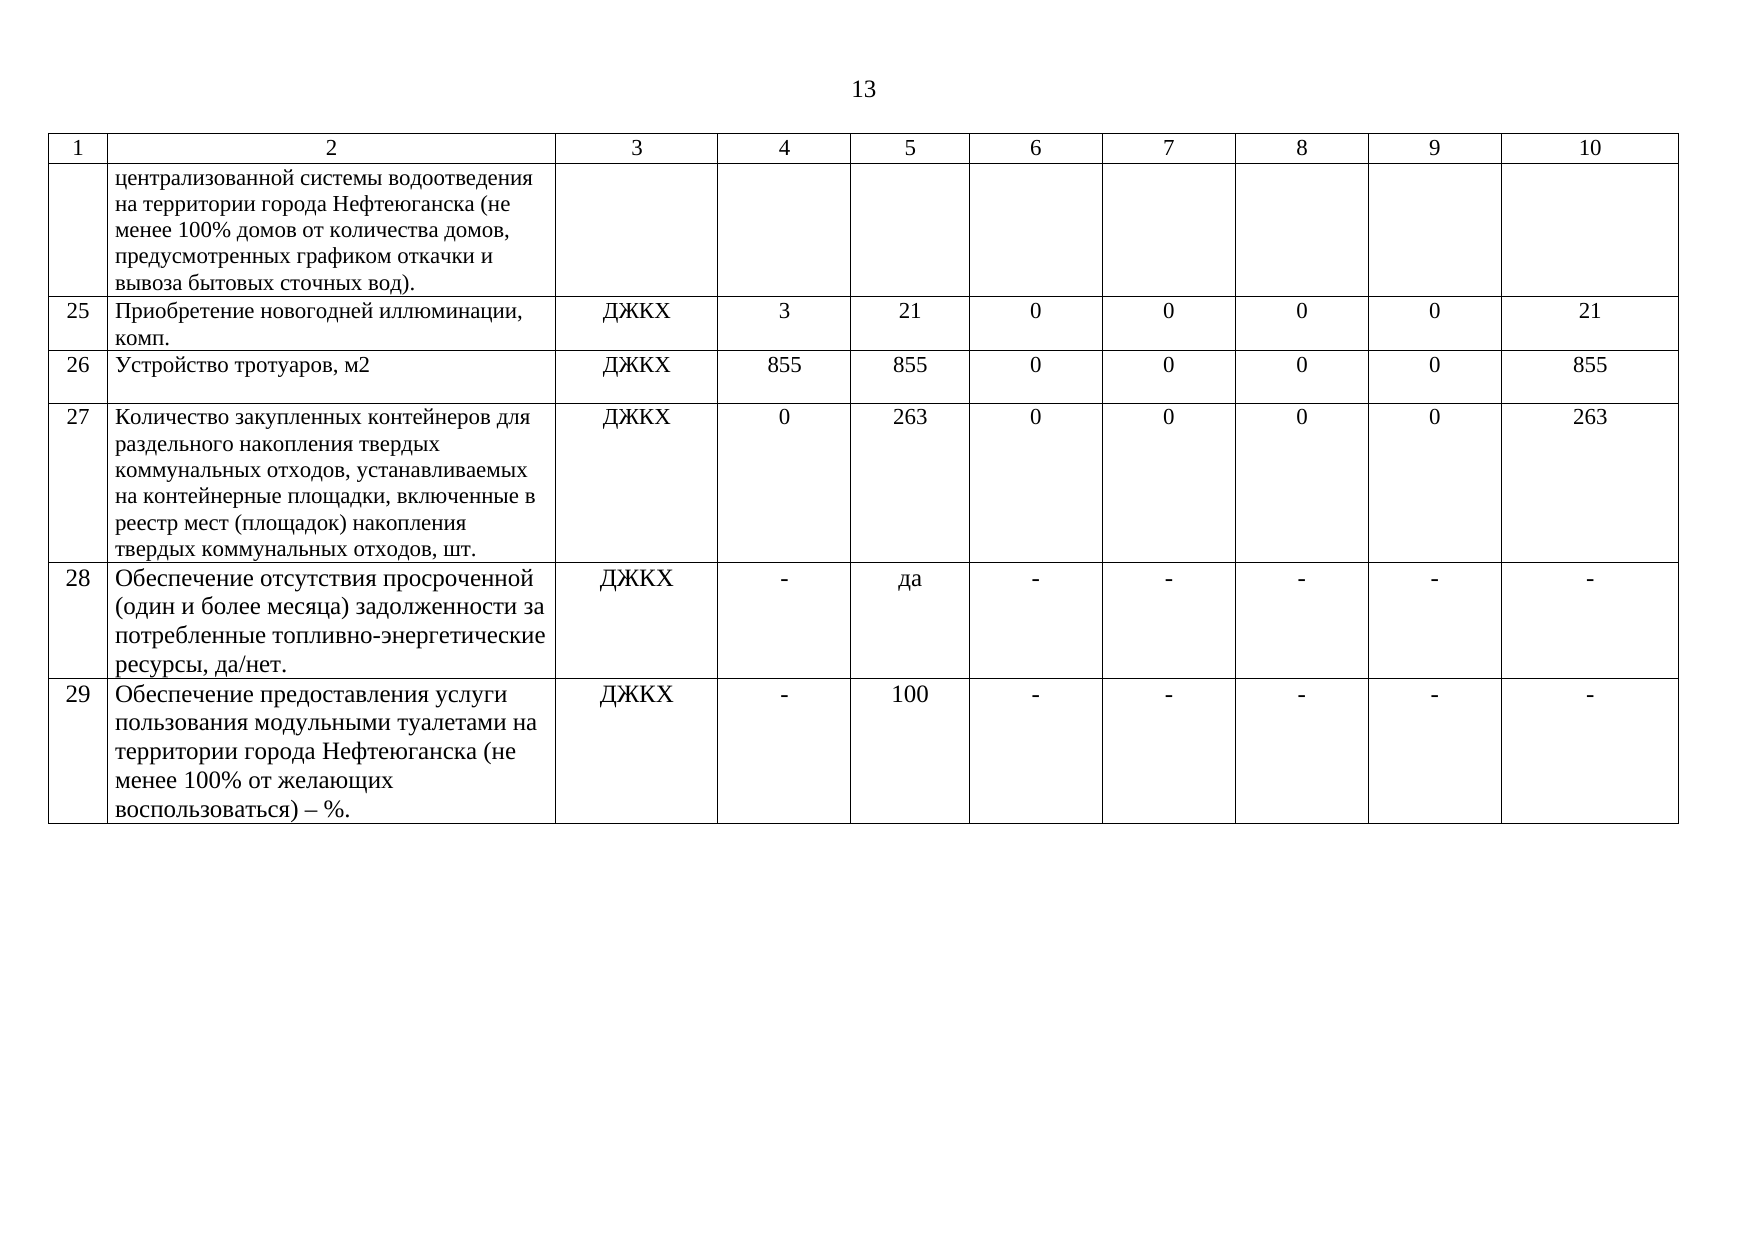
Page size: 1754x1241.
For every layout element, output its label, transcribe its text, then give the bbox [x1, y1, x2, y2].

table_cell 8 [1236, 134, 1368, 162]
table_cell 0 [1369, 351, 1501, 402]
table_cell Устройство тротуаров, м2 [108, 351, 555, 402]
table_cell 0 [970, 351, 1102, 402]
table_cell 29 [49, 679, 107, 822]
table_cell - [1369, 679, 1501, 822]
table_cell - [1236, 563, 1368, 678]
table_cell [851, 164, 969, 296]
table_cell 25 [49, 297, 107, 350]
table_cell 0 [970, 297, 1102, 350]
table_cell [556, 164, 717, 296]
table_cell - [1103, 563, 1235, 678]
table_cell 0 [1369, 404, 1501, 562]
table_cell - [1369, 563, 1501, 678]
table_cell 855 [1502, 351, 1678, 402]
table_cell 21 [1502, 297, 1678, 350]
table_cell [1502, 164, 1678, 296]
table_cell 0 [718, 404, 850, 562]
table_cell ДЖКХ [556, 351, 717, 402]
table_cell 855 [851, 351, 969, 402]
table_cell Обеспечение отсутствия просроченной (один и более месяца) задолженности за потребленные топливно-энергетические ресурсы, да/нет. [108, 563, 555, 678]
table_cell ДЖКХ [556, 563, 717, 678]
table_cell 3 [718, 297, 850, 350]
table_cell - [970, 679, 1102, 822]
table_cell централизованной системы водоотведения на территории города Нефтеюганска (не менее 100% домов от количества домов, предусмотренных графиком откачки и вывоза бытовых сточных вод). [108, 164, 555, 296]
table_cell 0 [970, 404, 1102, 562]
table_cell 5 [851, 134, 969, 162]
table_cell 10 [1502, 134, 1678, 162]
table_cell [1369, 164, 1501, 296]
table_cell 0 [1103, 297, 1235, 350]
table_cell 27 [49, 404, 107, 562]
table_cell 0 [1103, 404, 1235, 562]
table_cell 0 [1236, 351, 1368, 402]
table_cell 263 [851, 404, 969, 562]
table_cell 263 [1502, 404, 1678, 562]
table_cell - [718, 679, 850, 822]
table_cell да [851, 563, 969, 678]
table_cell 26 [49, 351, 107, 402]
table_cell - [1236, 679, 1368, 822]
table_cell 1 [49, 134, 107, 162]
table_cell 0 [1103, 351, 1235, 402]
table_cell 2 [108, 134, 555, 162]
table_cell Количество закупленных контейнеров для раздельного накопления твердых коммунальных отходов, устанавливаемых на контейнерные площадки, включенные в реестр мест (площадок) накопления твердых коммунальных отходов, шт. [108, 404, 555, 562]
table_cell 21 [851, 297, 969, 350]
table_cell 28 [49, 563, 107, 678]
table_cell 0 [1236, 404, 1368, 562]
table_cell 7 [1103, 134, 1235, 162]
table_cell - [1502, 679, 1678, 822]
table_cell 0 [1236, 297, 1368, 350]
table_cell 100 [851, 679, 969, 822]
table_cell Приобретение новогодней иллюминации, комп. [108, 297, 555, 350]
table_cell 3 [556, 134, 717, 162]
table_cell Обеспечение предоставления услуги пользования модульными туалетами на территории города Нефтеюганска (не менее 100% от желающих воспользоваться) – %. [108, 679, 555, 822]
table_cell [49, 164, 107, 296]
table_cell 6 [970, 134, 1102, 162]
table_cell - [718, 563, 850, 678]
table_cell ДЖКХ [556, 404, 717, 562]
table_cell [1236, 164, 1368, 296]
table_cell 855 [718, 351, 850, 402]
table_cell [970, 164, 1102, 296]
table_cell - [1502, 563, 1678, 678]
table_cell - [1103, 679, 1235, 822]
table_cell 4 [718, 134, 850, 162]
table_cell [1103, 164, 1235, 296]
table_cell [718, 164, 850, 296]
table_cell 9 [1369, 134, 1501, 162]
table_cell ДЖКХ [556, 679, 717, 822]
table_cell ДЖКХ [556, 297, 717, 350]
table_cell - [970, 563, 1102, 678]
table_cell 0 [1369, 297, 1501, 350]
